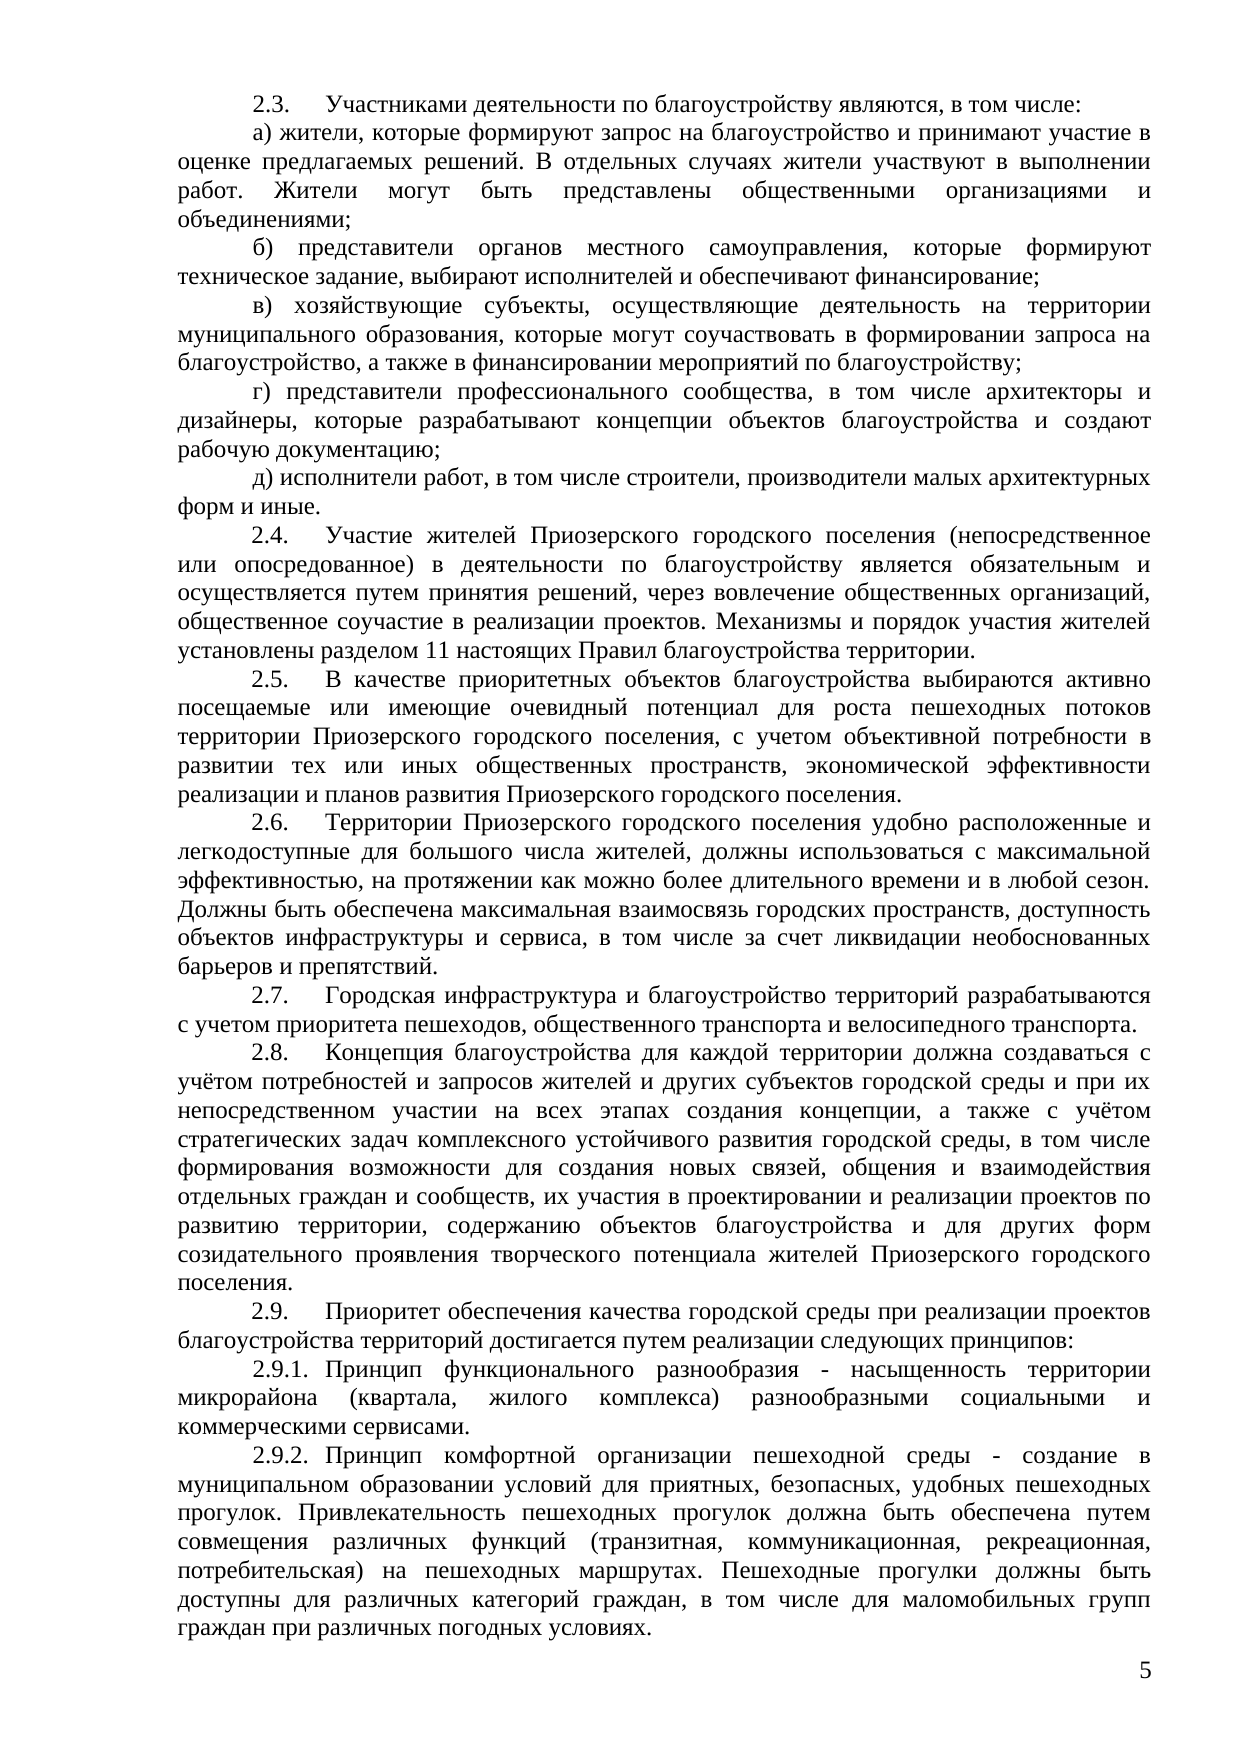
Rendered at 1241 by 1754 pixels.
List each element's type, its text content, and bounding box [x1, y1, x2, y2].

list Приоритет обеспечения качества городской среды при реализации проектов благоустройства территорий достигается путем реализации следующих принципов: [177, 1296, 1152, 1354]
text д) исполнители работ, в том числе строители, производители малых архитектурных форм и иные. [177, 462, 1152, 520]
list Принцип функционального разнообразия - насыщенность территории микрорайона (квартала, жилого комплекса) разнообразными социальными и коммерческими сервисами. [177, 1354, 1152, 1440]
text в) хозяйствующие субъекты, осуществляющие деятельность на территории муниципального образования, которые могут соучаствовать в формировании запроса на благоустройство, а также в финансировании мероприятий по благоустройству; [177, 290, 1152, 376]
text б) представители органов местного самоуправления, которые формируют техническое задание, выбирают исполнителей и обеспечивают финансирование; [177, 232, 1152, 290]
list В качестве приоритетных объектов благоустройства выбираются активно посещаемые или имеющие очевидный потенциал для роста пешеходных потоков территории Приозерского городского поселения, с учетом объективной потребности в развитии тех или иных общественных пространств, экономической эффективности реализации и планов развития Приозерского городского поселения. [177, 664, 1152, 807]
text г) представители профессионального сообщества, в том числе архитекторы и дизайнеры, которые разрабатывают концепции объектов благоустройства и создают рабочую документацию; [177, 376, 1152, 462]
list Принцип комфортной организации пешеходной среды - создание в муниципальном образовании условий для приятных, безопасных, удобных пешеходных прогулок. Привлекательность пешеходных прогулок должна быть обеспечена путем совмещения различных функций (транзитная, коммуникационная, рекреационная, потребительская) на пешеходных маршрутах. Пешеходные прогулки должны быть доступны для различных категорий граждан, в том числе для маломобильных групп граждан при различных погодных условиях. [177, 1440, 1152, 1641]
list Участниками деятельности по благоустройству являются, в том числе: [177, 89, 1152, 117]
text а) жители, которые формируют запрос на благоустройство и принимают участие в оценке предлагаемых решений. В отдельных случаях жители участвуют в выполнении работ. Жители могут быть представлены общественными организациями и объединениями; [177, 117, 1152, 232]
list Городская инфраструктура и благоустройство территорий разрабатываются с учетом приоритета пешеходов, общественного транспорта и велосипедного транспорта. [177, 980, 1152, 1037]
list Территории Приозерского городского поселения удобно расположенные и легкодоступные для большого числа жителей, должны использоваться с максимальной эффективностью, на протяжении как можно более длительного времени и в любой сезон. Должны быть обеспечена максимальная взаимосвязь городских пространств, доступность объектов инфраструктуры и сервиса, в том числе за счет ликвидации необоснованных барьеров и препятствий. [177, 807, 1152, 980]
list Концепция благоустройства для каждой территории должна создаваться с учётом потребностей и запросов жителей и других субъектов городской среды и при их непосредственном участии на всех этапах создания концепции, а также с учётом стратегических задач комплексного устойчивого развития городской среды, в том числе формирования возможности для создания новых связей, общения и взаимодействия отдельных граждан и сообществ, их участия в проектировании и реализации проектов по развитию территории, содержанию объектов благоустройства и для других форм созидательного проявления творческого потенциала жителей Приозерского городского поселения. [177, 1037, 1152, 1296]
list Участие жителей Приозерского городского поселения (непосредственное или опосредованное) в деятельности по благоустройству является обязательным и осуществляется путем принятия решений, через вовлечение общественных организаций, общественное соучастие в реализации проектов. Механизмы и порядок участия жителей установлены разделом 11 настоящих Правил благоустройства территории. [177, 520, 1152, 664]
